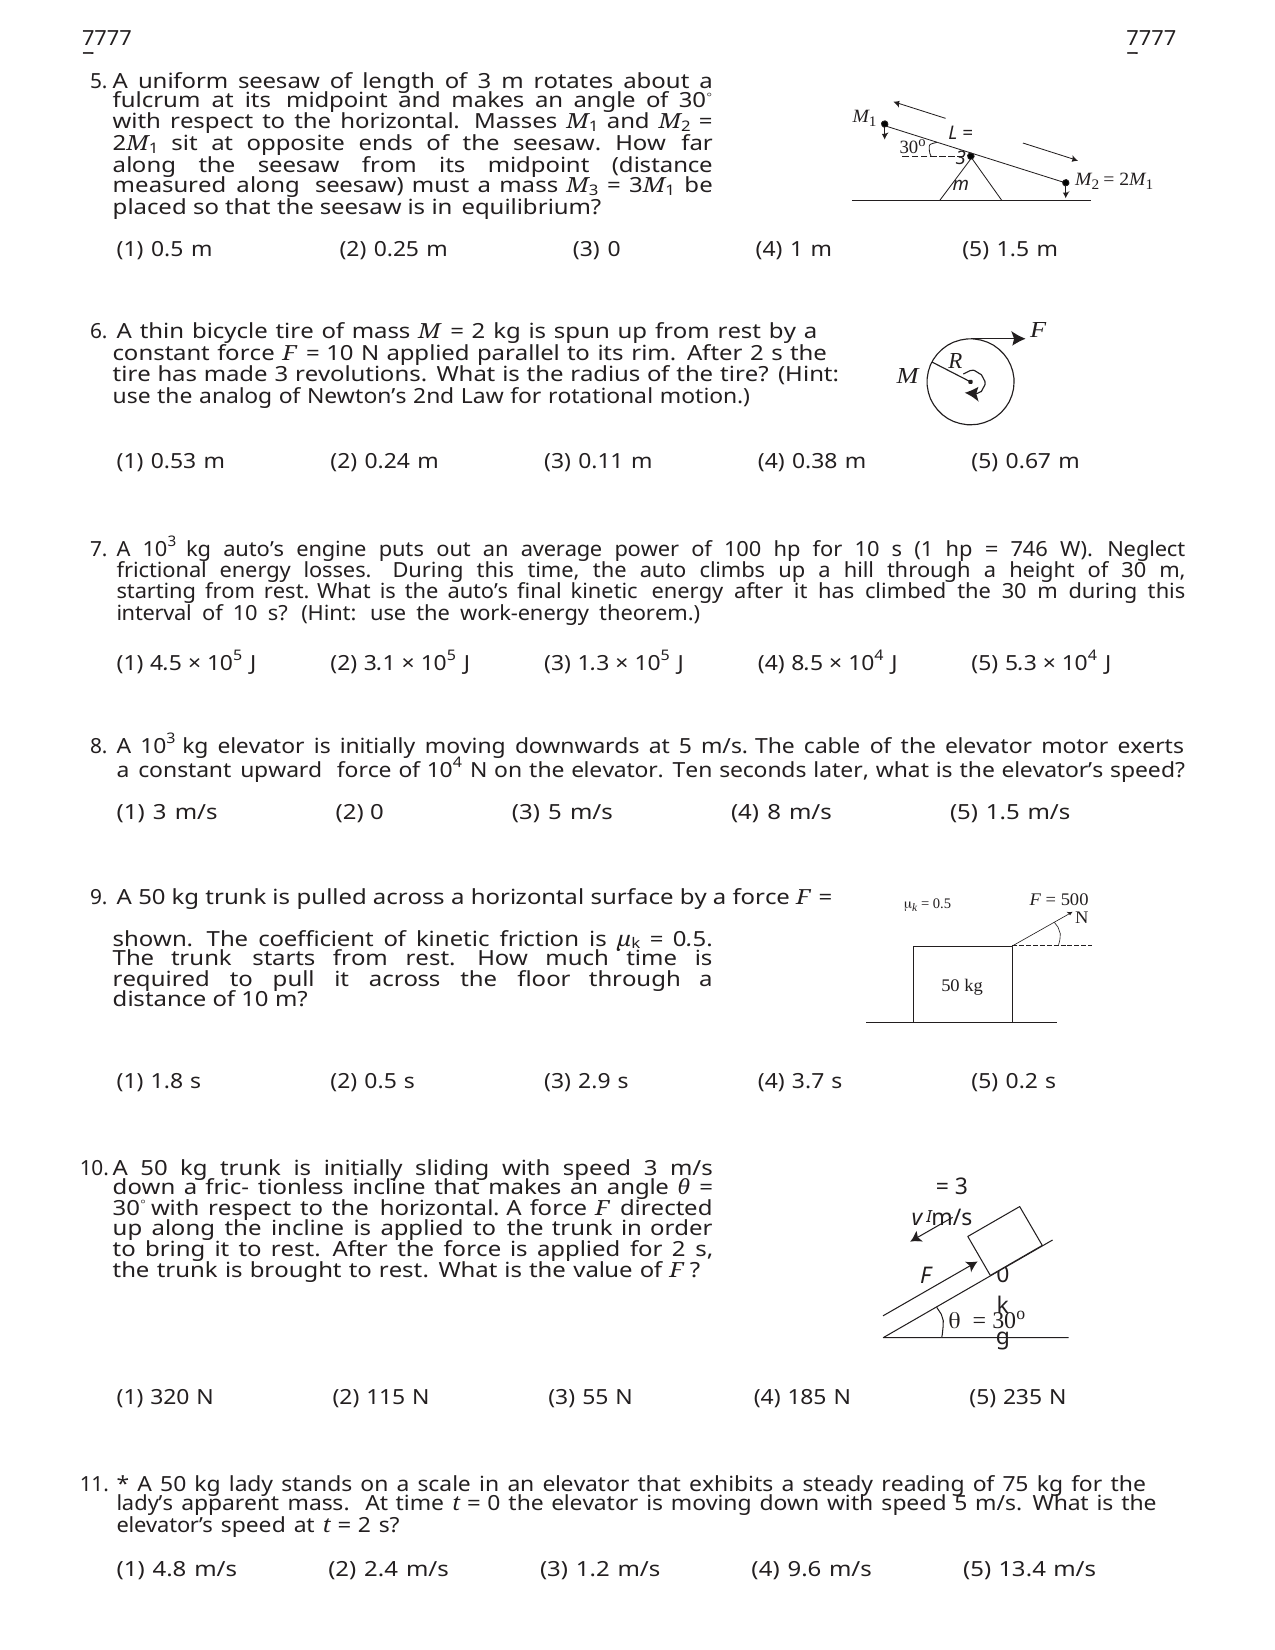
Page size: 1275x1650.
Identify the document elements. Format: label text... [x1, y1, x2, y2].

list A uniform seesaw of length of 3 m rotates about a fulcrum at its midpoint and makes an angle of 30◦ with respect to the horizontal. Masses M1 and M2 = 2M1 sit at opposite ends of the seesaw. How far along the seesaw from its midpoint (distance measured along seesaw) must a mass M3 = 3M1 be placed so that the seesaw is in equilibrium? [90, 72, 713, 221]
text use the analog of Newton’s 2nd Law for rotational motion.) [112, 386, 1196, 408]
text (1) 0.5 m (2) 0.25 m (3) 0 (4) 1 m (5) 1.5 m [116, 234, 1196, 262]
list A 103 kg auto’s engine puts out an average power of 100 hp for 10 s (1 hp = 746 W). Neglect frictional energy losses. During this time, the auto climbs up a hill through a height of 30 m, starting from rest. What is the auto’s final kinetic energy after it has climbed the 30 m during this interval of 10 s? (Hint: use the work-energy theorem.) [90, 538, 1186, 627]
list A 50 kg trunk is pulled across a horizontal surface by a force F = [90, 882, 1196, 911]
text (1) 1.8 s (2) 0.5 s (3) 2.9 s (4) 3.7 s (5) 0.2 s [116, 1066, 1196, 1094]
text (1) 4.8 m/s (2) 2.4 m/s (3) 1.2 m/s (4) 9.6 m/s (5) 13.4 m/s [116, 1554, 1196, 1582]
list A 50 kg trunk is initially sliding with speed 3 m/s down a fric- tionless incline that makes an angle θ = 30◦ with respect to the horizontal. A force F directed up along the incline is applied to the trunk in order to bring it to rest. After the force is applied for 2 s, the trunk is brought to rest. What is the value of F ? [79, 1159, 713, 1284]
text tire has made 3 revolutions. What is the radius of the tire? (Hint: M [112, 364, 1196, 386]
list A 103 kg elevator is initially moving downwards at 5 m/s. The cable of the elevator motor exerts a constant upward force of 104 N on the elevator. Ten seconds later, what is the elevator’s speed? [90, 734, 1185, 782]
text M1 [852, 104, 925, 130]
text constant force F = 10 N applied parallel to its rim. After 2 s the [112, 344, 1196, 364]
list A thin bicycle tire of mass M = 2 kg is spun up from rest by a F [90, 319, 1196, 344]
text (1) 3 m/s (2) 0 (3) 5 m/s (4) 8 m/s (5) 1.5 m/s [116, 797, 1196, 826]
text (1) 320 N (2) 115 N (3) 55 N (4) 185 N (5) 235 N [116, 1382, 1196, 1411]
text shown. The coefficient of kinetic friction is µk = 0.5. The trunk starts from rest. How much time is required to pull it across the floor through a distance of 10 m? [112, 929, 713, 1013]
text (1) 4.5 × 105 J (2) 3.1 × 105 J (3) 1.3 × 105 J (4) 8.5 × 104 J (5) 5.3 × 104 J [116, 645, 1196, 677]
text 30o [831, 133, 925, 157]
text (1) 0.53 m (2) 0.24 m (3) 0.11 m (4) 0.38 m (5) 0.67 m [116, 446, 1196, 474]
text M2 = 2M1 [1075, 167, 1196, 193]
list * A 50 kg lady stands on a scale in an elevator that exhibits a steady reading of 75 kg for the lady’s apparent mass. At time t = 0 the elevator is moving down with speed 5 m/s. What is the elevator’s speed at t = 2 s? [79, 1474, 1185, 1538]
